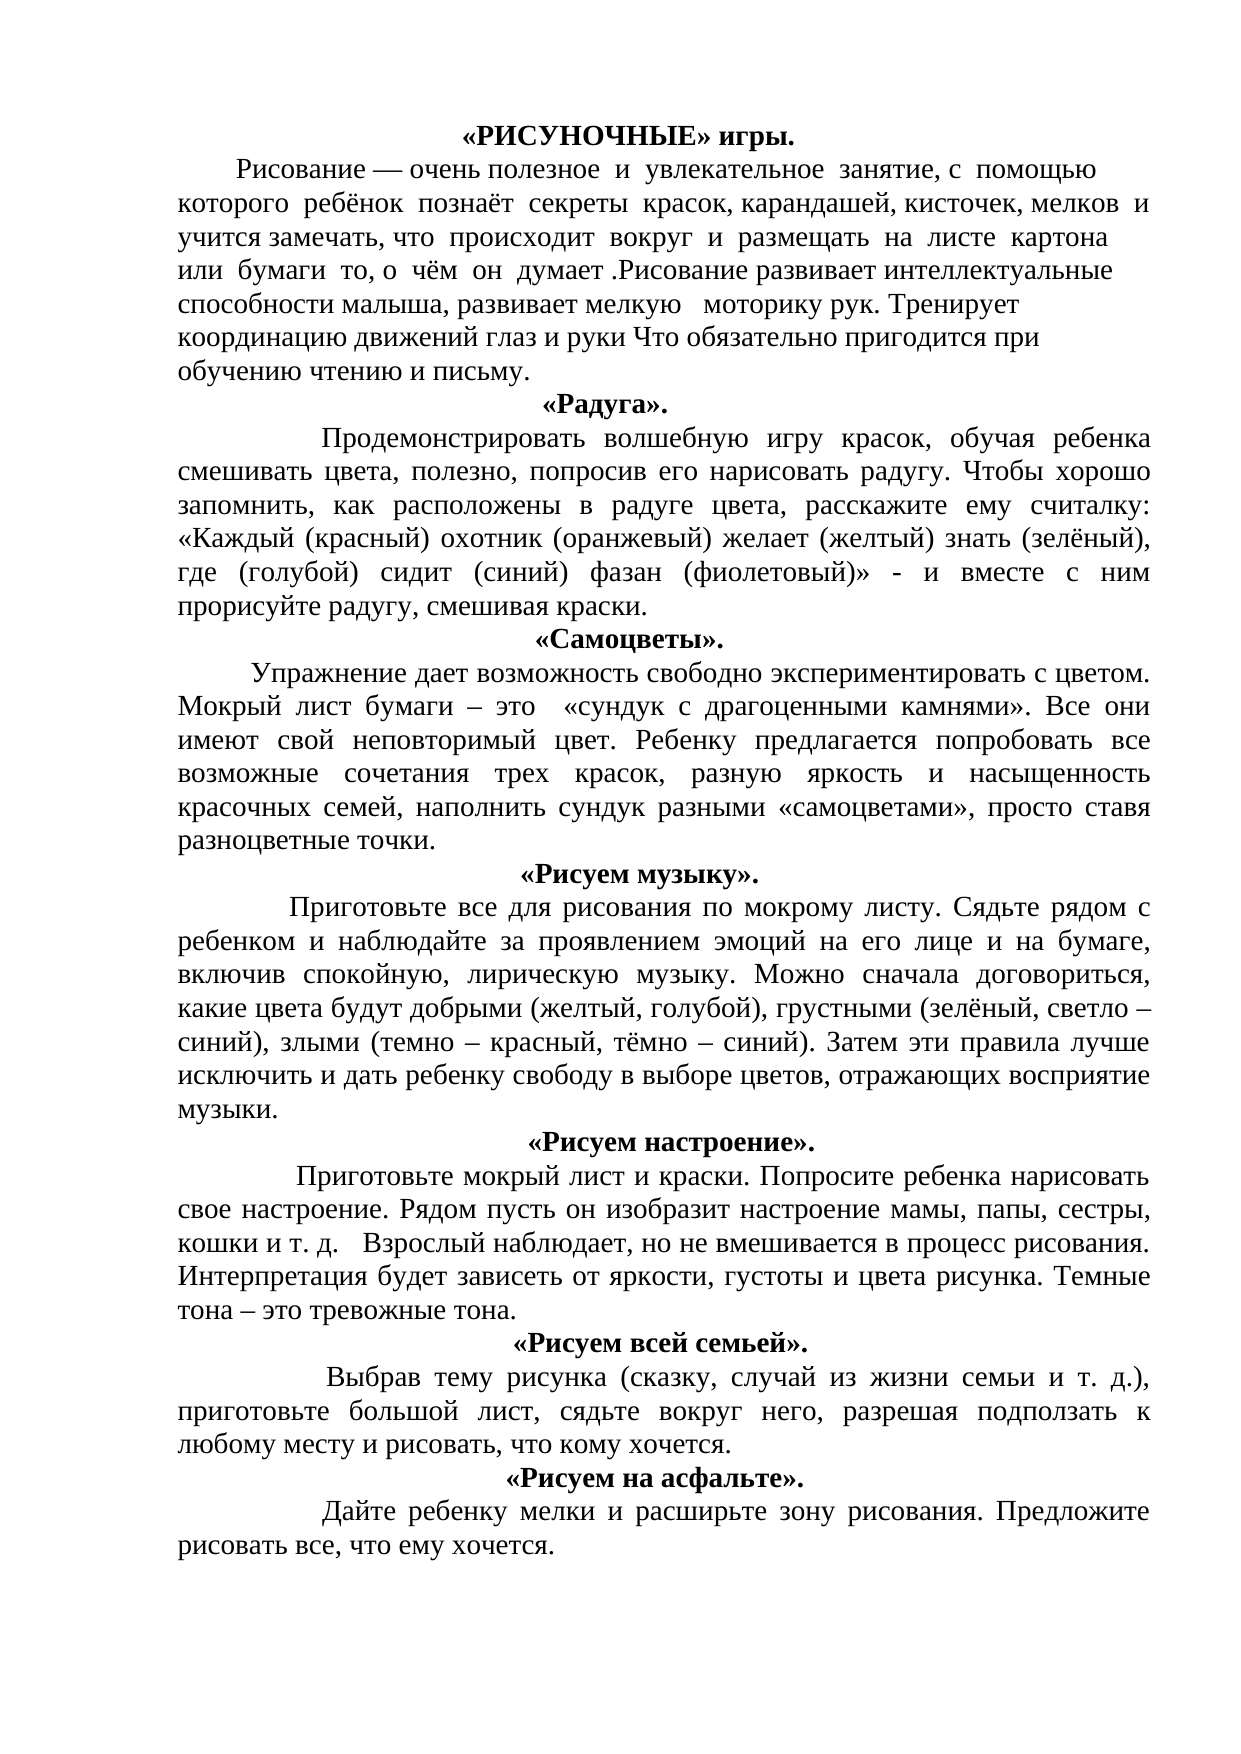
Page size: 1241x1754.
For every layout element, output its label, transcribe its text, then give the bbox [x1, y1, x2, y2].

text «Радуга». [177, 386, 1152, 420]
text Упражнение дает возможность свободно экспериментировать с цветом. Мокрый лист бумаги – это «сундук с драгоценными камнями». Все они имеют свой неповторимый цвет. Ребенку предлагается попробовать все возможные сочетания трех красок, разную яркость и насыщенность красочных семей, наполнить сундук разными «самоцветами», просто ставя разноцветные точки. [177, 655, 1152, 856]
text Приготовьте мокрый лист и краски. Попросите ребенка нарисовать свое настроение. Рядом пусть он изобразит настроение мамы, папы, сестры, кошки и т. д. Взрослый наблюдает, но не вмешивается в процесс рисования. Интерпретация будет зависеть от яркости, густоты и цвета рисунка. Темные тона – это тревожные тона. [177, 1158, 1152, 1326]
text Рисование — очень полезное и увлекательное занятие, с помощью которого ребёнок познаёт секреты красок, карандашей, кисточек, мелков и учится замечать, что происходит вокруг и размещать на листе картона или бумаги то, о чём он думает .Рисование развивает интеллектуальные способности малыша, развивает мелкую моторику рук. Тренирует координацию движений глаз и руки Что обязательно пригодится при обучению чтению и письму. [177, 152, 1152, 386]
text Выбрав тему рисунка (сказку, случай из жизни семьи и т. д.), приготовьте большой лист, сядьте вокруг него, разрешая подползать к любому месту и рисовать, что кому хочется. [177, 1359, 1152, 1460]
text «Рисуем всей семьей». [177, 1326, 1152, 1359]
text Дайте ребенку мелки и расширьте зону рисования. Предложите рисовать все, что ему хочется. [177, 1493, 1152, 1560]
text «РИСУНОЧНЫЕ» игры. [177, 118, 1152, 152]
text Продемонстрировать волшебную игру красок, обучая ребенка смешивать цвета, полезно, попросив его нарисовать радугу. Чтобы хорошо запомнить, как расположены в радуге цвета, расскажите ему считалку: «Каждый (красный) охотник (оранжевый) желает (желтый) знать (зелёный), где (голубой) сидит (синий) фазан (фиолетовый)» - и вместе с ним прорисуйте радугу, смешивая краски. [177, 420, 1152, 621]
text «Рисуем настроение». [177, 1124, 1152, 1158]
text «Рисуем музыку». [177, 856, 1152, 889]
text «Рисуем на асфальте». [177, 1460, 1152, 1493]
text Приготовьте все для рисования по мокрому листу. Сядьте рядом с ребенком и наблюдайте за проявлением эмоций на его лице и на бумаге, включив спокойную, лирическую музыку. Можно сначала договориться, какие цвета будут добрыми (желтый, голубой), грустными (зелёный, светло – синий), злыми (темно – красный, тёмно – синий). Затем эти правила лучше исключить и дать ребенку свободу в выборе цветов, отражающих восприятие музыки. [177, 889, 1152, 1124]
text «Самоцветы». [177, 621, 1152, 655]
